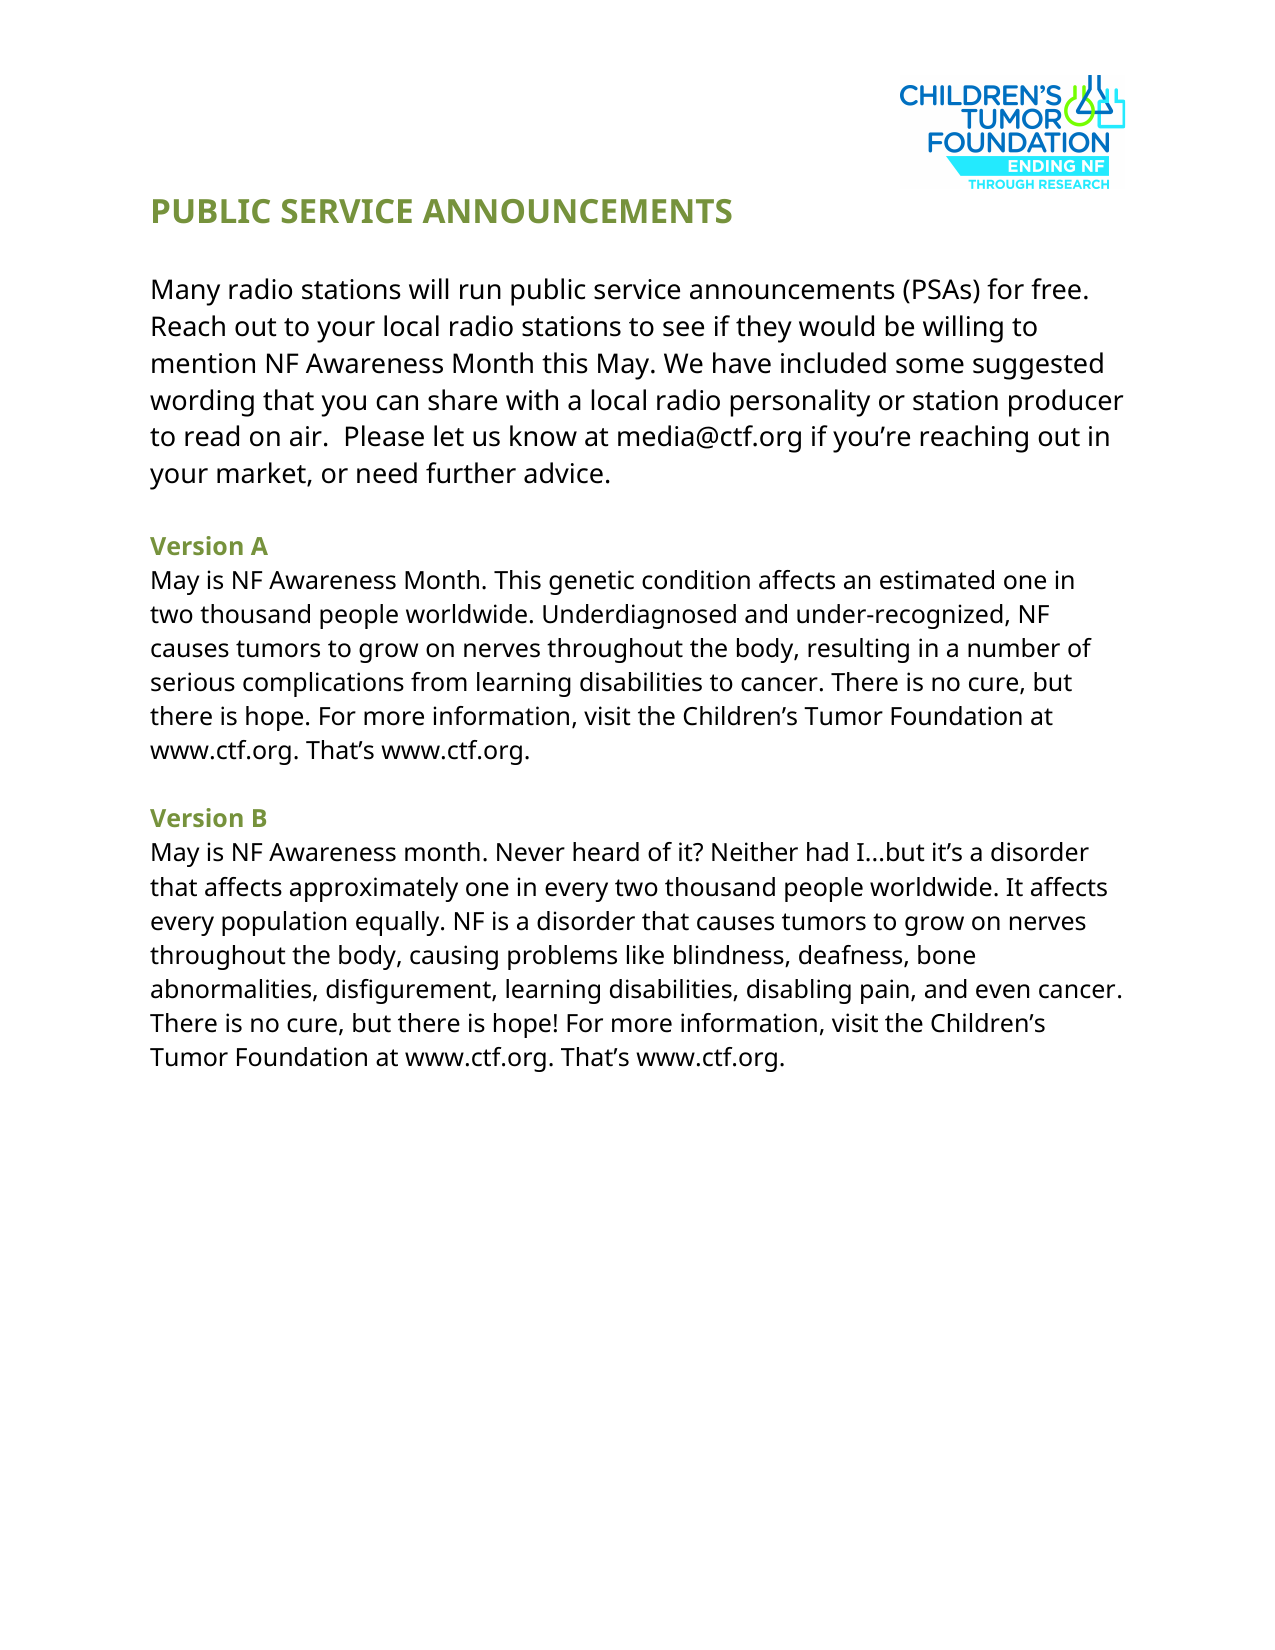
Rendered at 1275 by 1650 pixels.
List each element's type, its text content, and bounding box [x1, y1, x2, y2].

subtitle Version A [150, 528, 1125, 563]
text Many radio stations will run public service announcements (PSAs) for free. Reach out to your local radio stations to see if they would be willing to mention NF Awareness Month this May. We have included some suggested wording that you can share with a local radio personality or station producer to read on air. Please let us know at media@ctf.org if you’re reaching out in your market, or need further advice. [150, 270, 1125, 492]
subtitle Version B [150, 801, 1125, 835]
text PUBLIC SERVICE ANNOUNCEMENTS [150, 188, 1125, 233]
picture [900, 75, 1125, 189]
subtitle May is NF Awareness Month. This genetic condition affects an estimated one in two thousand people worldwide. Underdiagnosed and under-recognized, NF causes tumors to grow on nerves throughout the body, resulting in a number of serious complications from learning disabilities to cancer. There is no cure, but there is hope. For more information, visit the Children’s Tumor Foundation at www.ctf.org. That’s www.ctf.org. [150, 563, 1125, 767]
subtitle May is NF Awareness month. Never heard of it? Neither had I...but it’s a disorder that affects approximately one in every two thousand people worldwide. It affects every population equally. NF is a disorder that causes tumors to grow on nerves throughout the body, causing problems like blindness, deafness, bone abnormalities, disfigurement, learning disabilities, disabling pain, and even cancer. There is no cure, but there is hope! For more information, visit the Children’s Tumor Foundation at www.ctf.org. That’s www.ctf.org. [150, 835, 1125, 1073]
